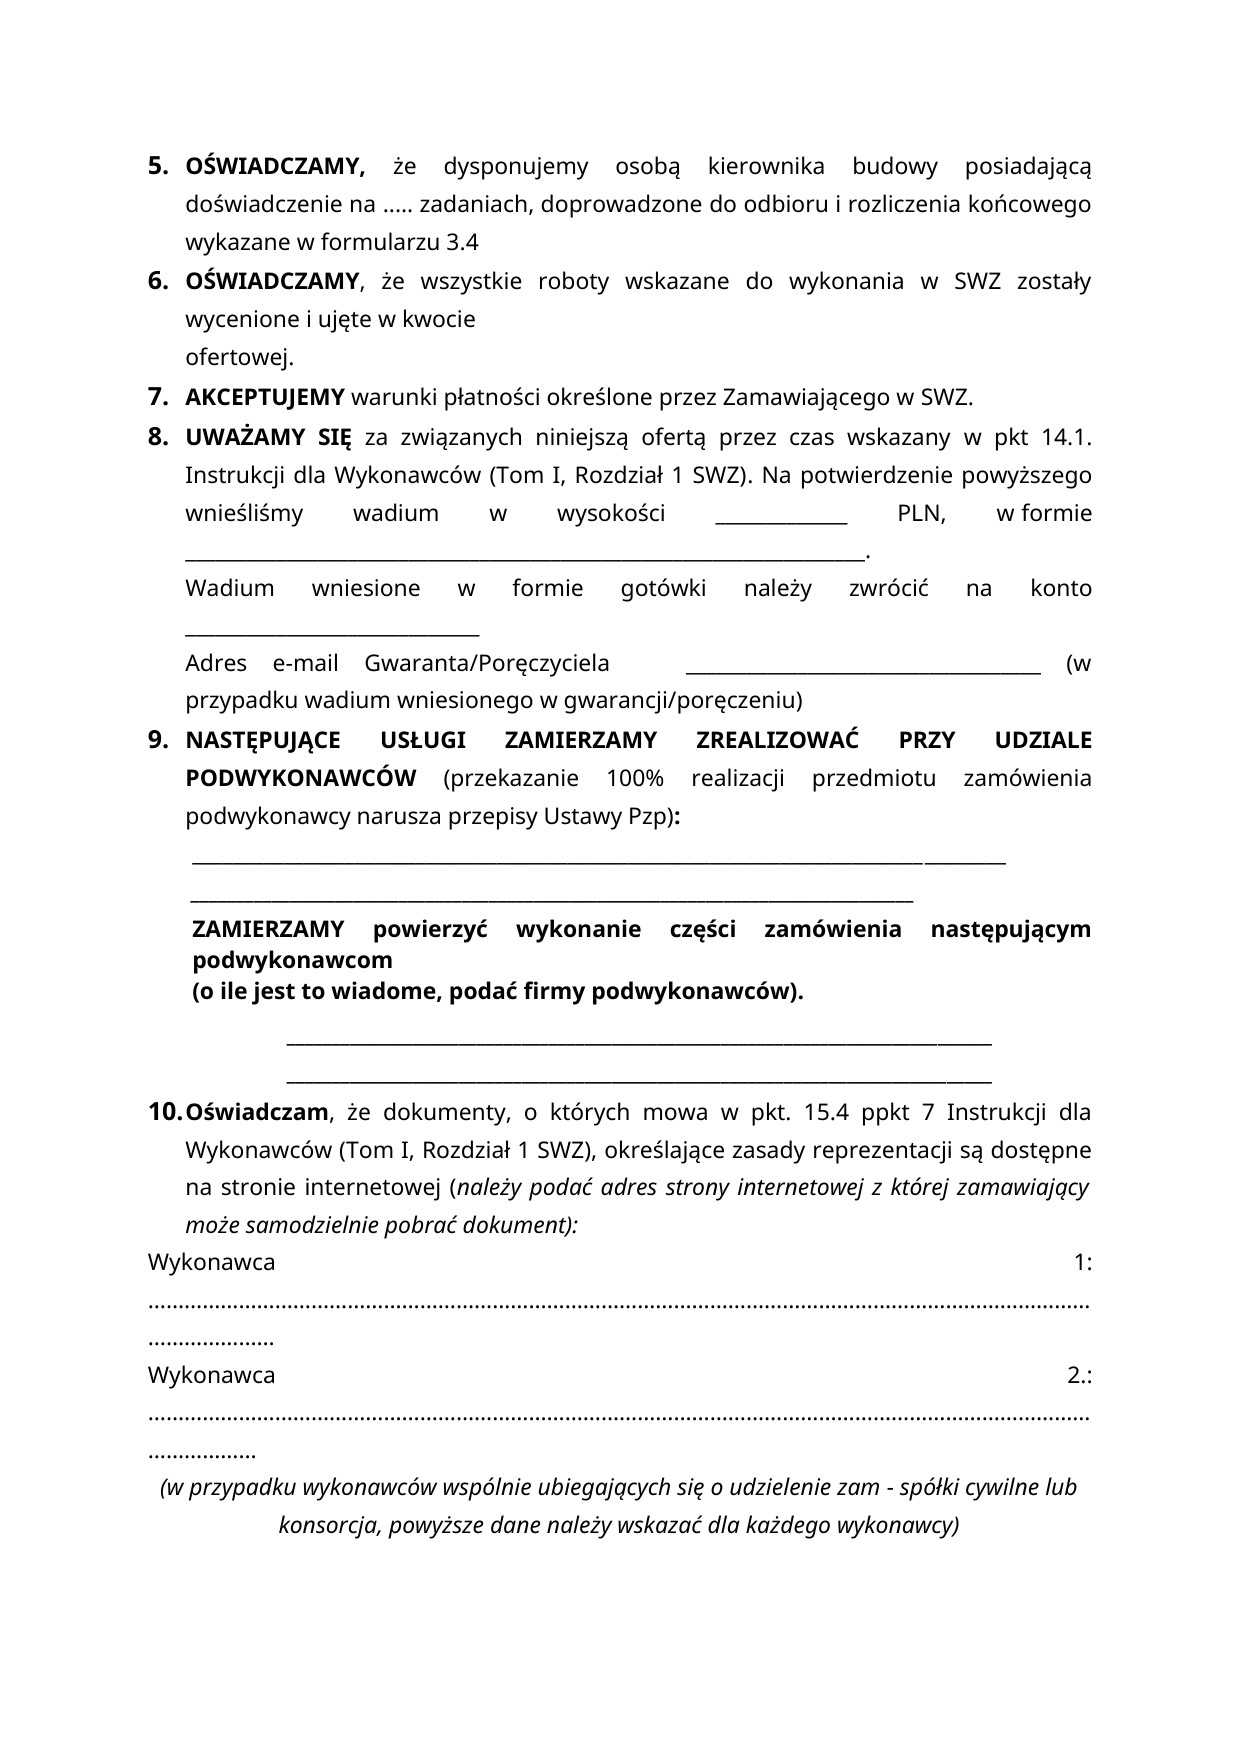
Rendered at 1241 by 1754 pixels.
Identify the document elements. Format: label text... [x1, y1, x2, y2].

text Wykonawca 1:…………………………………………………………………………………………………………………………………………………………… [148, 1246, 1093, 1352]
text Wadium wniesione w formie gotówki należy zwrócić na konto _____________________________ [185, 572, 1093, 641]
text Adres e-mail Gwaranta/Poręczyciela ___________________________________ (w przypadku wadium wniesionego w gwarancji/poręczeniu) [185, 647, 1093, 716]
list AKCEPTUJEMY warunki płatności określone przez Zamawiającego w SWZ. [148, 378, 1093, 412]
list UWAŻAMY SIĘ za związanych niniejszą ofertą przez czas wskazany w pkt 14.1. Instrukcji dla Wykonawców (Tom I, Rozdział 1 SWZ). Na potwierdzenie powyższego wnieśliśmy wadium w wysokości _____________ PLN, w formie ___________________________________________________________________. [148, 419, 1093, 566]
list OŚWIADCZAMY, że dysponujemy osobą kierownika budowy posiadającą doświadczenie na ..… zadaniach, doprowadzone do odbioru i rozliczenia końcowego wykazane w formularzu 3.4 [148, 148, 1093, 257]
text ______________________________________________________________________________ [192, 1018, 1093, 1050]
text ________________________________________________________________________________ [192, 875, 1093, 906]
text (w przypadku wykonawców wspólnie ubiegających się o udzielenie zam - spółki cywilne lub konsorcja, powyższe dane należy wskazać dla każdego wykonawcy) [148, 1471, 1093, 1540]
text ofertowej. [185, 341, 1093, 372]
list OŚWIADCZAMY, że wszystkie roboty wskazane do wykonania w SWZ zostały wycenione i ujęte w kwocie [148, 263, 1093, 334]
list NASTĘPUJĄCE USŁUGI ZAMIERZAMY ZREALIZOWAĆ PRZY UDZIALE PODWYKONAWCÓW (przekazanie 100% realizacji przedmiotu zamówienia podwykonawcy narusza przepisy Ustawy Pzp): [148, 722, 1093, 831]
text ______________________________________________________________________________ [192, 1056, 1093, 1087]
text ZAMIERZAMY powierzyć wykonanie części zamówienia następującym podwykonawcom (o ile jest to wiadome, podać firmy podwykonawców). [192, 912, 1093, 1006]
list Oświadczam, że dokumenty, o których mowa w pkt. 15.4 ppkt 7 Instrukcji dla Wykonawców (Tom I, Rozdział 1 SWZ), określające zasady reprezentacji są dostępne na stronie internetowej (należy podać adres strony internetowej z której zamawiający może samodzielnie pobrać dokument): [148, 1093, 1093, 1240]
text Wykonawca 2.:………………………………………………………………………………………………………………………………………………………… [148, 1359, 1093, 1465]
text ________________________________________________________________________________ [192, 837, 1093, 868]
